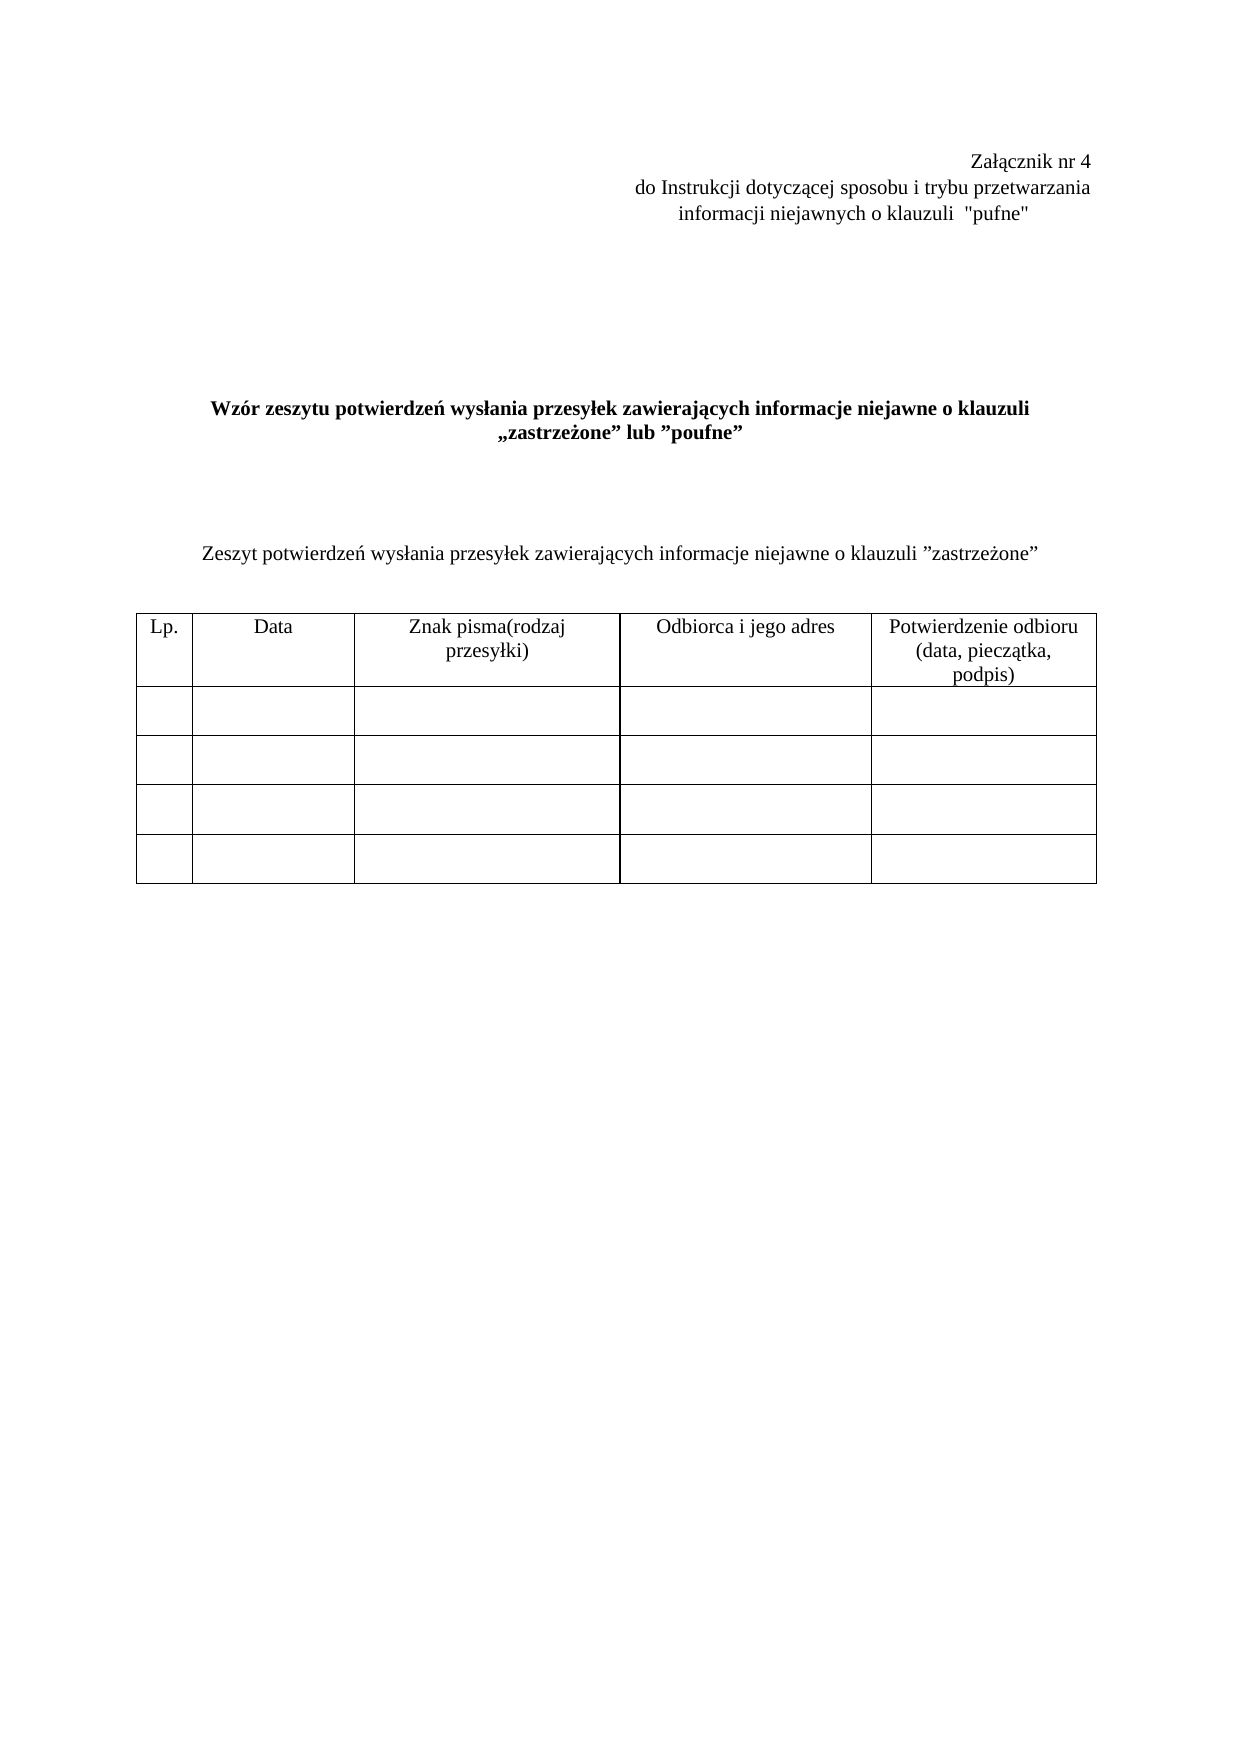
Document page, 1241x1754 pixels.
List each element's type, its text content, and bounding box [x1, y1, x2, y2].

table_cell [137, 785, 192, 833]
table_header Lp. [137, 614, 192, 686]
table_header Potwierdzenie odbioru (data, pieczątka, podpis) [872, 614, 1096, 686]
table_cell [355, 736, 619, 784]
table_cell [193, 785, 354, 833]
table_cell [872, 785, 1096, 833]
table_cell [355, 835, 619, 883]
table_cell [872, 736, 1096, 784]
table_cell [137, 835, 192, 883]
table_cell [621, 687, 871, 735]
table_cell [621, 736, 871, 784]
table_header Znak pisma(rodzaj przesyłki) [355, 614, 619, 686]
table_cell [137, 687, 192, 735]
table_cell [193, 835, 354, 883]
table_cell [872, 687, 1096, 735]
table_header Odbiorca i jego adres [621, 614, 871, 686]
table_cell [621, 785, 871, 833]
table_cell [621, 835, 871, 883]
table_cell [193, 687, 354, 735]
text Wzór zeszytu potwierdzeń wysłania przesyłek zawierających informacje niejawne o klauzuli „zastrzeżone” lub ”poufne” [148, 396, 1093, 444]
table_header Data [193, 614, 354, 686]
table_cell [137, 736, 192, 784]
text Załącznik nr 4 [148, 148, 1091, 174]
text do Instrukcji dotyczącej sposobu i trybu przetwarzania [148, 174, 1091, 200]
table_cell [355, 785, 619, 833]
text Zeszyt potwierdzeń wysłania przesyłek zawierających informacje niejawne o klauzuli ”zastrzeżone” [148, 541, 1093, 564]
table_cell [872, 835, 1096, 883]
table_cell [193, 736, 354, 784]
text informacji niejawnych o klauzuli "pufne" [148, 200, 1091, 226]
table_cell [355, 687, 619, 735]
